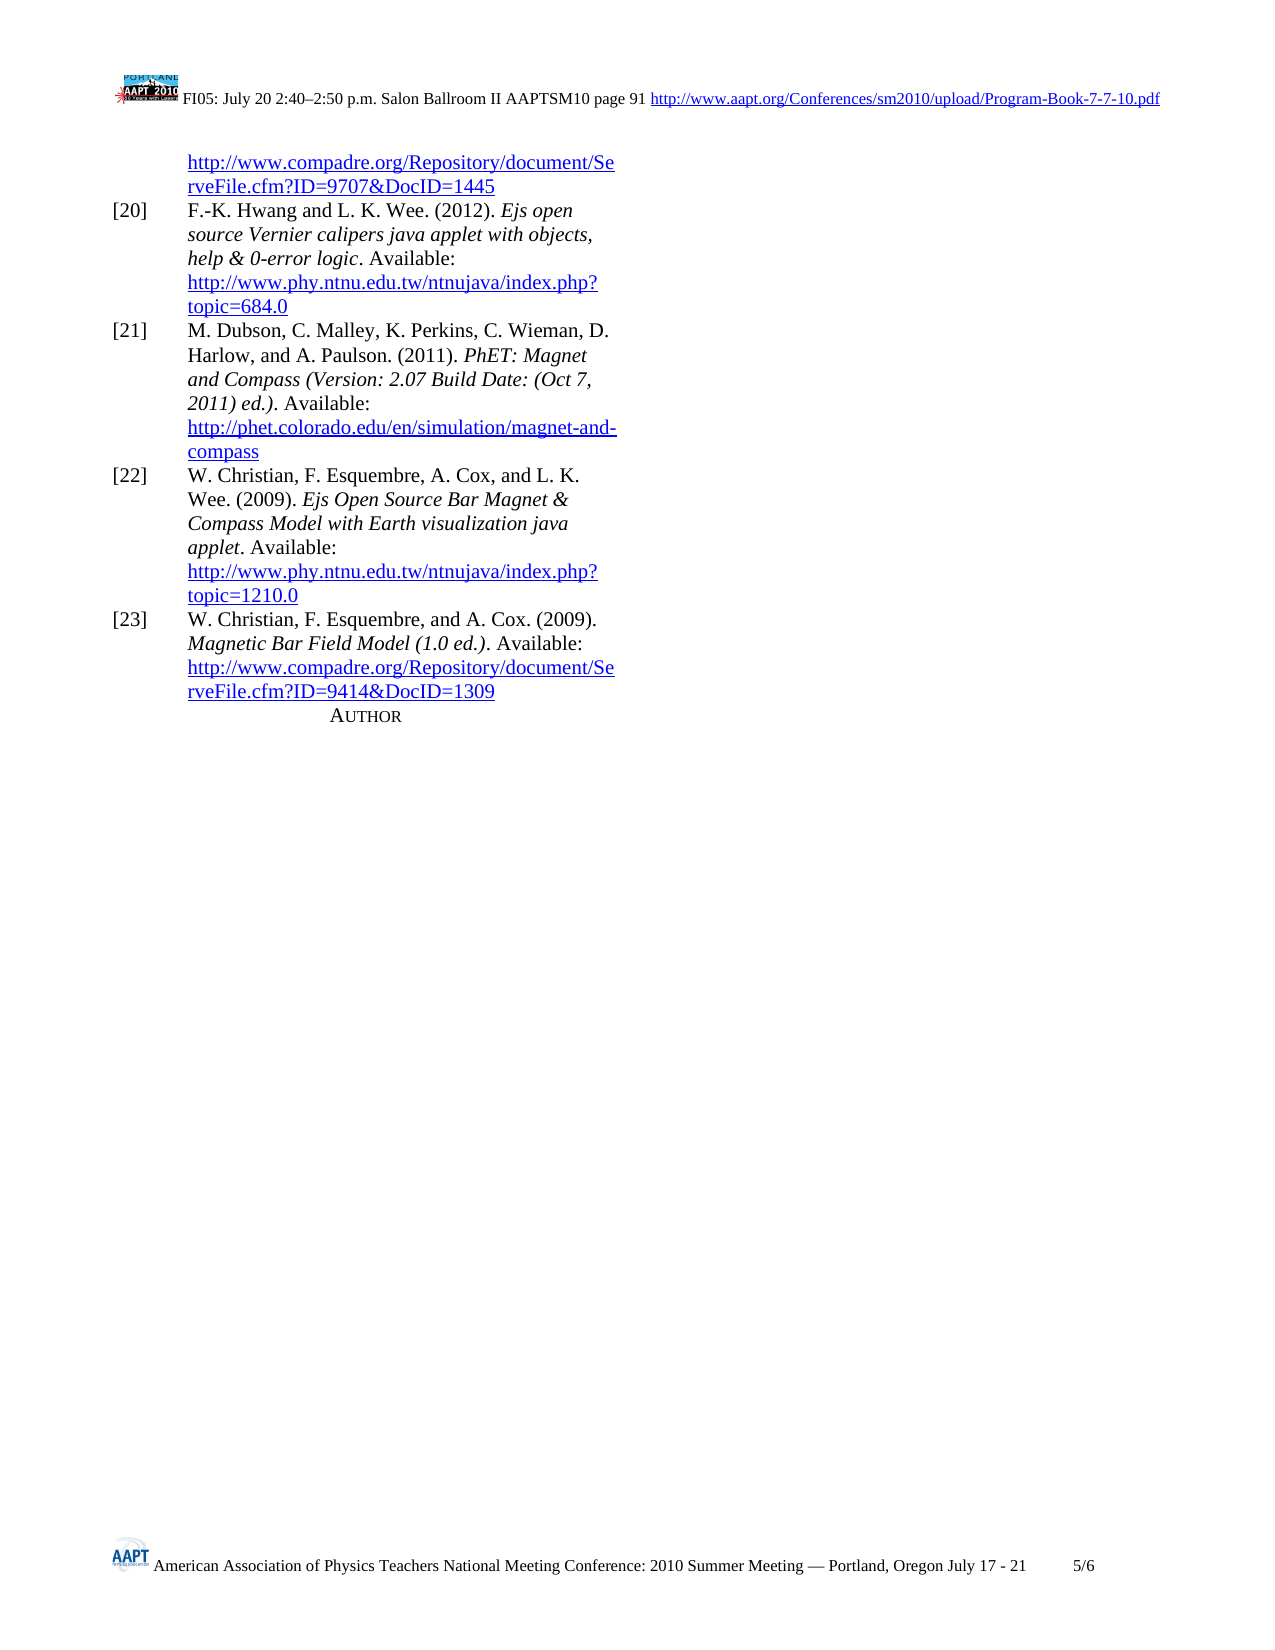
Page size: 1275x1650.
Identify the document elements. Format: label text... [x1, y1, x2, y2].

text [22] W. Christian, F. Esquembre, A. Cox, and L. K. Wee. (2009). Ejs Open Source Bar Magnet & Compass Model with Earth visualization java applet. Available: http://www.phy.ntnu.edu.tw/ntnujava/index.php?topic=1210.0 [112, 463, 619, 607]
picture [112, 1537, 149, 1572]
picture [115, 75, 179, 104]
text [21] M. Dubson, C. Malley, K. Perkins, C. Wieman, D. Harlow, and A. Paulson. (2011). PhET: Magnet and Compass (Version: 2.07 Build Date: (Oct 7, 2011) ed.). Available: http://phet.colorado.edu/en/simulation/magnet-and-compass [112, 318, 619, 463]
text [20] F.-K. Hwang and L. K. Wee. (2012). Ejs open source Vernier calipers java applet with objects, help & 0-error logic. Available: http://www.phy.ntnu.edu.tw/ntnujava/index.php?topic=684.0 [112, 198, 619, 318]
text [23] W. Christian, F. Esquembre, and A. Cox. (2009). Magnetic Bar Field Model (1.0 ed.). Available: http://www.compadre.org/Repository/document/ServeFile.cfm?ID=9414&DocID=1309 [112, 607, 619, 703]
text AUTHOR [112, 703, 619, 727]
